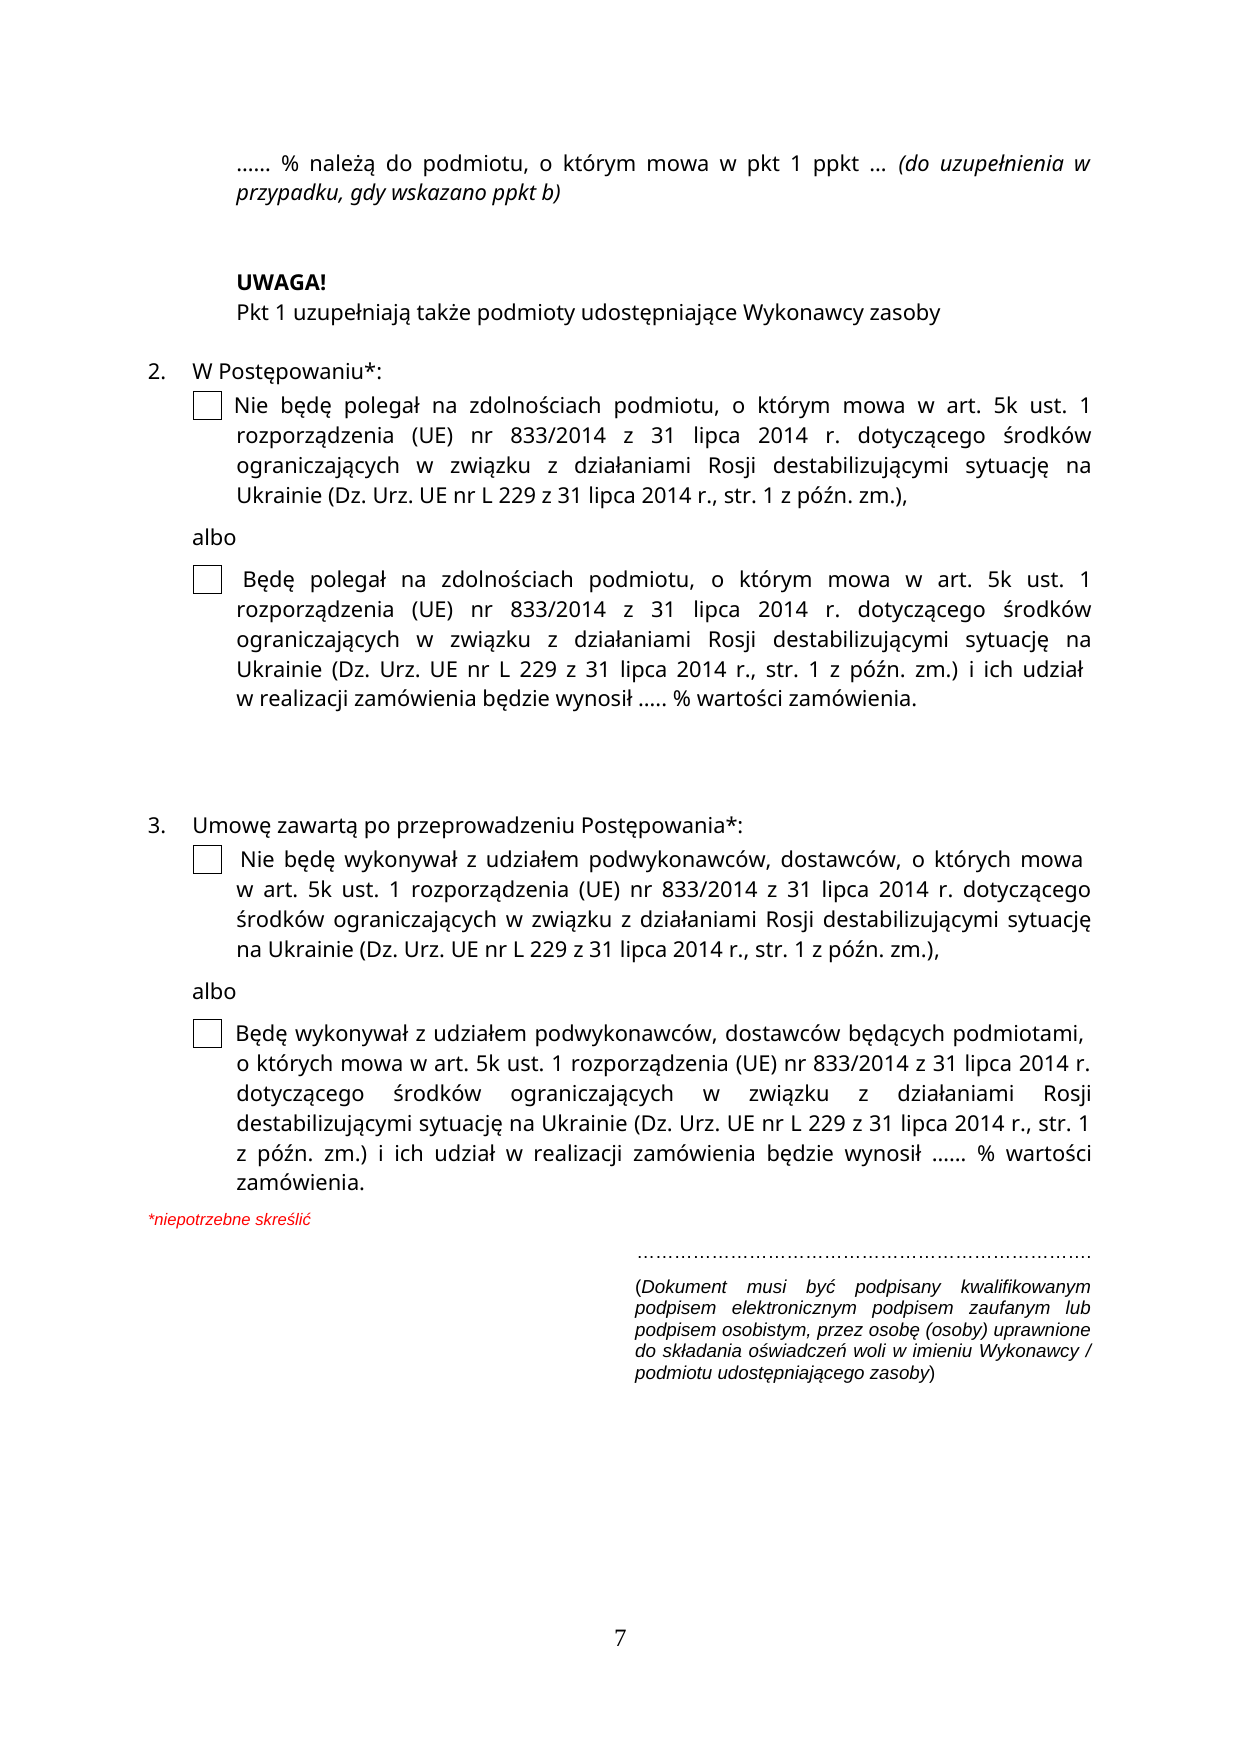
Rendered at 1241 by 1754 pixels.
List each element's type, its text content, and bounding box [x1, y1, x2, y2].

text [192, 148, 1093, 207]
list albo [192, 976, 1093, 1006]
list Nie będę wykonywał z udziałem podwykonawców, dostawców, o których mowa w art. 5k ust. 1 rozporządzenia (UE) nr 833/2014 z 31 lipca 2014 r. dotyczącego środków ograniczających w związku z działaniami Rosji destabilizującymi sytuację na Ukrainie (Dz. Urz. UE nr L 229 z 31 lipca 2014 r., str. 1 z późn. zm.), [192, 844, 1093, 964]
list Będę wykonywał z udziałem podwykonawców, dostawców będących podmiotami, o których mowa w art. 5k ust. 1 rozporządzenia (UE) nr 833/2014 z 31 lipca 2014 r. dotyczącego środków ograniczających w związku z działaniami Rosji destabilizującymi sytuację na Ukrainie (Dz. Urz. UE nr L 229 z 31 lipca 2014 r., str. 1 z późn. zm.) i ich udział w realizacji zamówienia będzie wynosił …… % wartości zamówienia. [192, 1018, 1093, 1197]
list albo [192, 522, 1093, 552]
text Nie będę polegał na zdolnościach podmiotu, o którym mowa w art. 5k ust. 1 rozporządzenia (UE) nr 833/2014 z 31 lipca 2014 r. dotyczącego środków ograniczających w związku z działaniami Rosji destabilizującymi sytuację na Ukrainie (Dz. Urz. UE nr L 229 z 31 lipca 2014 r., str. 1 z późn. zm.), [192, 390, 1093, 509]
list W Postępowaniu*: [148, 356, 1093, 386]
list Pkt 1 uzupełniają także podmioty udostępniające Wykonawcy zasoby [236, 297, 1093, 326]
text ………………………………………………………………. [635, 1241, 1093, 1263]
list Umowę zawartą po przeprowadzeniu Postępowania*: [148, 810, 1093, 840]
text *niepotrzebne skreślić [148, 1210, 1093, 1229]
list Będę polegał na zdolnościach podmiotu, o którym mowa w art. 5k ust. 1 rozporządzenia (UE) nr 833/2014 z 31 lipca 2014 r. dotyczącego środków ograniczających w związku z działaniami Rosji destabilizującymi sytuację na Ukrainie (Dz. Urz. UE nr L 229 z 31 lipca 2014 r., str. 1 z późn. zm.) i ich udział w realizacji zamówienia będzie wynosił ….. % wartości zamówienia. [192, 564, 1093, 713]
list UWAGA! [236, 267, 1093, 297]
text (Dokument musi być podpisany kwalifikowanym podpisem elektronicznym podpisem zaufanym lub podpisem osobistym, przez osobę (osoby) uprawnione do składania oświadczeń woli w imieniu Wykonawcy / podmiotu udostępniającego zasoby) [635, 1275, 1093, 1383]
